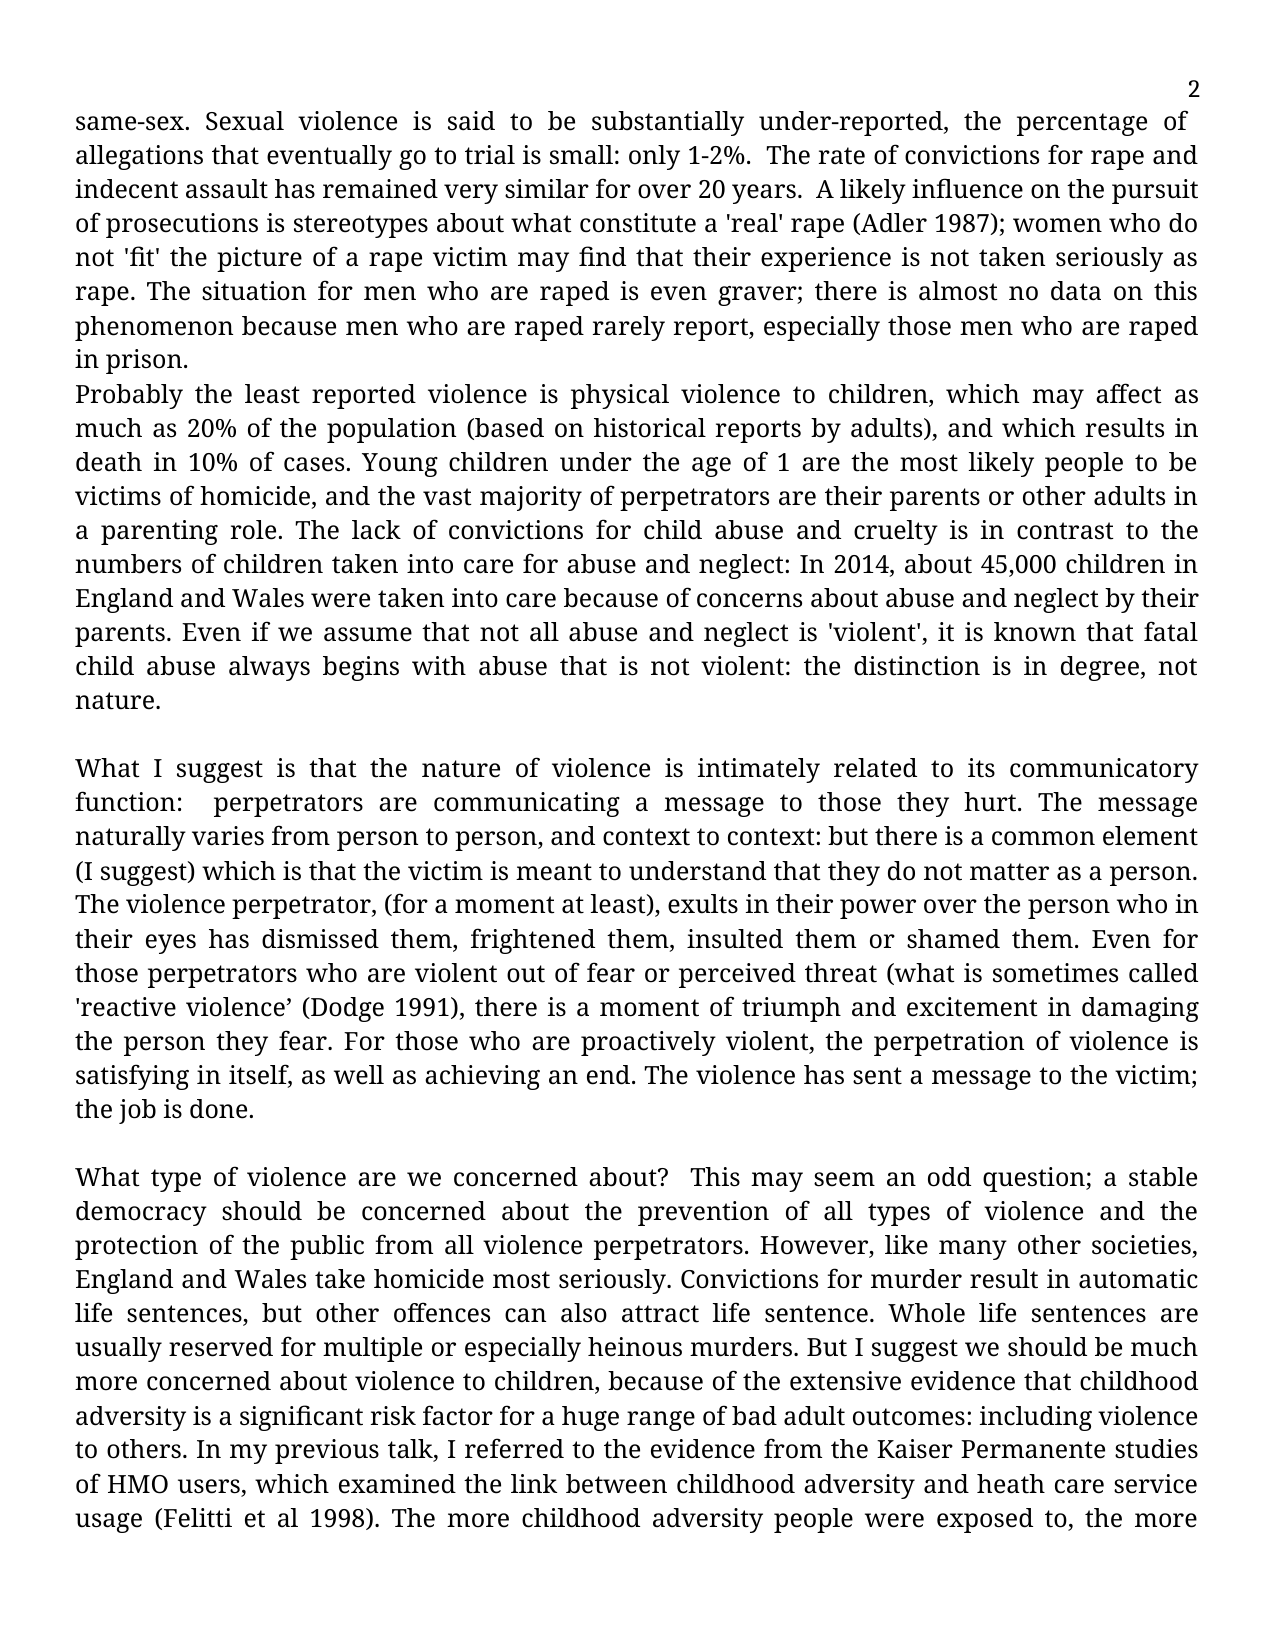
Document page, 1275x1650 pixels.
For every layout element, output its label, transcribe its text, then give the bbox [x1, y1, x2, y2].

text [75, 104, 1200, 376]
text Probably the least reported violence is physical violence to children, which may affect as much as 20% of the population (based on historical reports by adults), and which results in death in 10% of cases. Young children under the age of 1 are the most likely people to be victims of homicide, and the vast majority of perpetrators are their parents or other adults in a parenting role. The lack of convictions for child abuse and cruelty is in contrast to the numbers of children taken into care for abuse and neglect: In 2014, about 45,000 children in England and Wales were taken into care because of concerns about abuse and neglect by their parents. Even if we assume that not all abuse and neglect is 'violent', it is known that fatal child abuse always begins with abuse that is not violent: the distinction is in degree, not nature. [75, 376, 1200, 717]
text What I suggest is that the nature of violence is intimately related to its communicatory function: perpetrators are communicating a message to those they hurt. The message naturally varies from person to person, and context to context: but there is a common element (I suggest) which is that the victim is meant to understand that they do not matter as a person. The violence perpetrator, (for a moment at least), exults in their power over the person who in their eyes has dismissed them, frightened them, insulted them or shamed them. Even for those perpetrators who are violent out of fear or perceived threat (what is sometimes called 'reactive violence’ (Dodge 1991), there is a moment of triumph and excitement in damaging the person they fear. For those who are proactively violent, the perpetration of violence is satisfying in itself, as well as achieving an end. The violence has sent a message to the victim; the job is done. [75, 751, 1200, 1126]
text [75, 1160, 1200, 1534]
